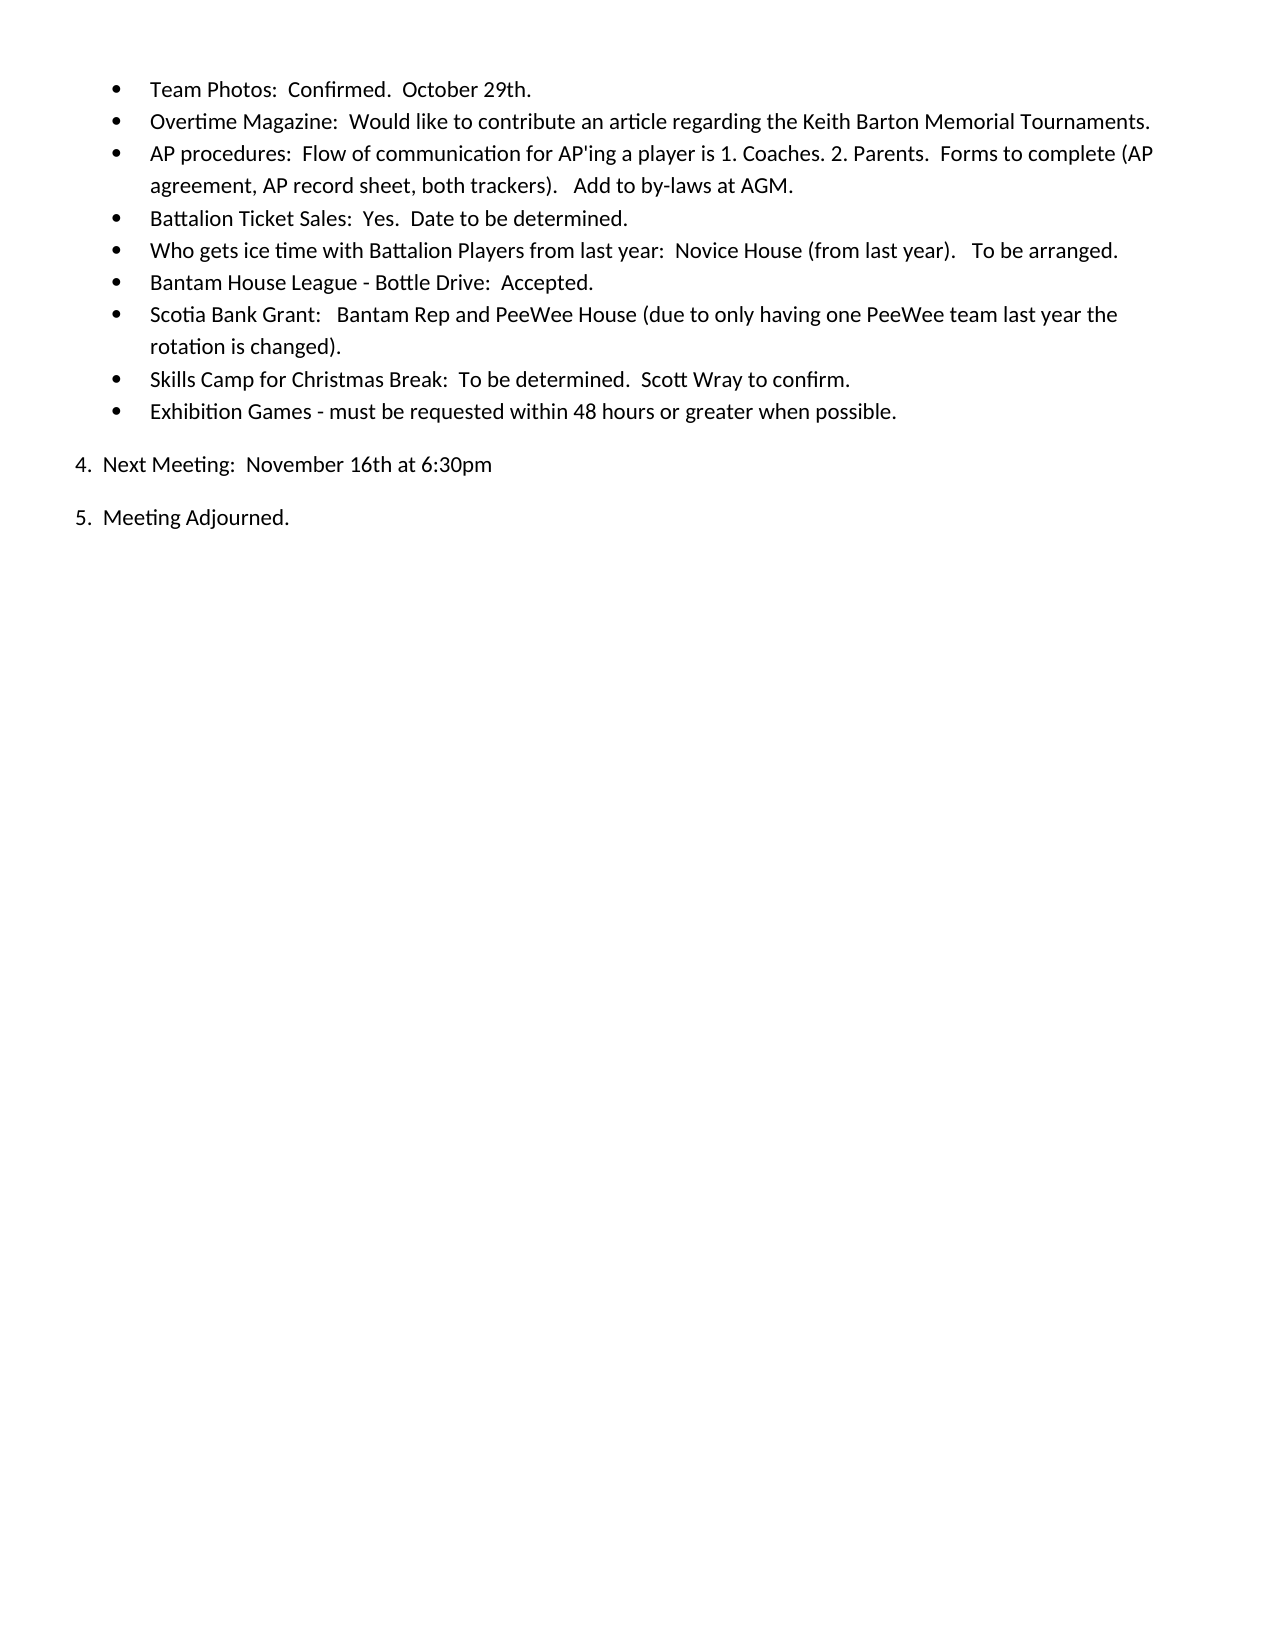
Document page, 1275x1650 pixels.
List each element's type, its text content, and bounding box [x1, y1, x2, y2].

text 5. Meeting Adjourned. [75, 503, 1200, 531]
list Exhibition Games - must be requested within 48 hours or greater when possible. [112, 397, 1200, 425]
list Overtime Magazine: Would like to contribute an article regarding the Keith Barton Memorial Tournaments. [112, 107, 1200, 135]
list Team Photos: Confirmed. October 29th. [112, 75, 1200, 103]
list Bantam House League - Bottle Drive: Accepted. [112, 268, 1200, 296]
list Scotia Bank Grant: Bantam Rep and PeeWee House (due to only having one PeeWee team last year the rotation is changed). [112, 300, 1200, 361]
list Skills Camp for Christmas Break: To be determined. Scott Wray to confirm. [112, 365, 1200, 393]
list Battalion Ticket Sales: Yes. Date to be determined. [112, 204, 1200, 232]
list AP procedures: Flow of communication for AP'ing a player is 1. Coaches. 2. Parents. Forms to complete (AP agreement, AP record sheet, both trackers). Add to by-laws at AGM. [112, 139, 1200, 199]
text 4. Next Meeting: November 16th at 6:30pm [75, 450, 1200, 478]
list Who gets ice time with Battalion Players from last year: Novice House (from last year). To be arranged. [112, 236, 1200, 264]
